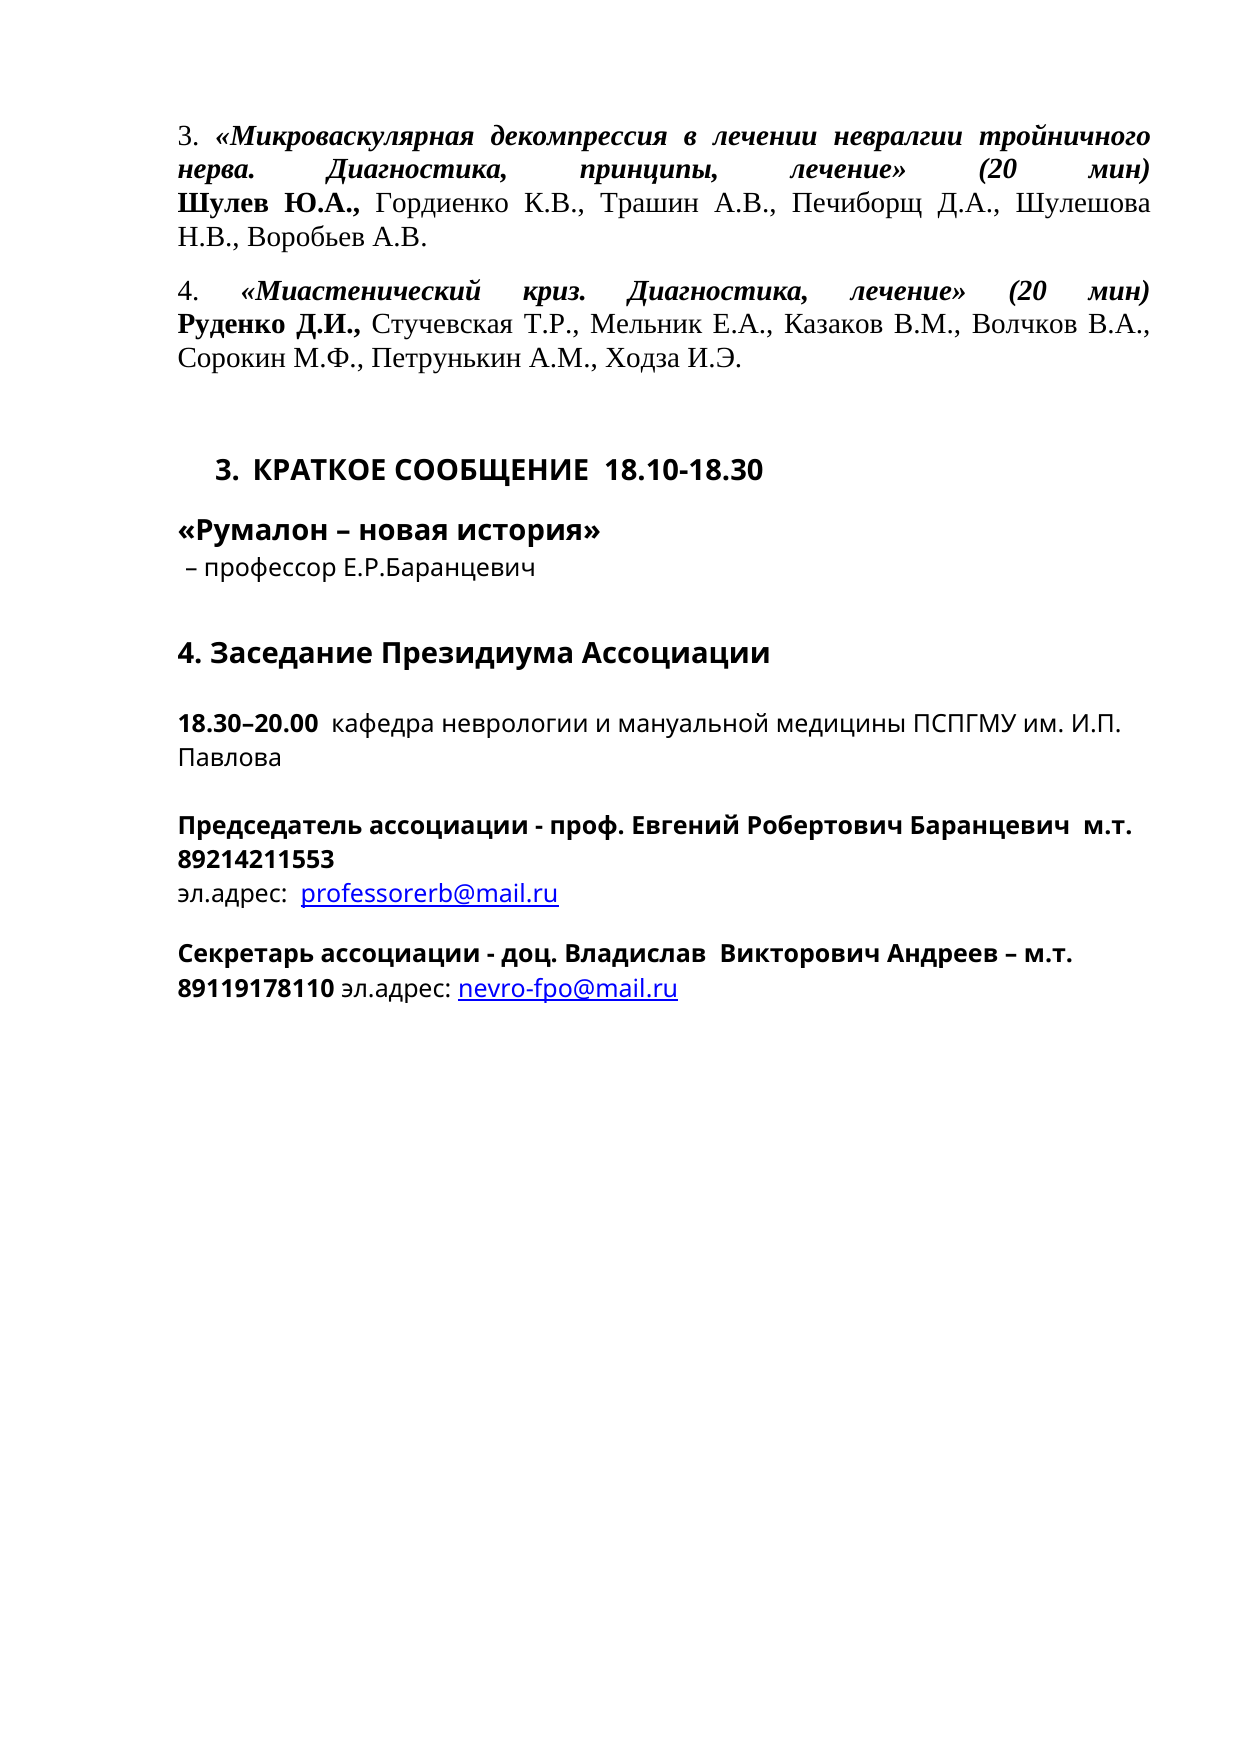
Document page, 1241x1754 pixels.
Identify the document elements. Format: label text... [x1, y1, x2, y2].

text 18.30–20.00 кафедра неврологии и мануальной медицины ПСПГМУ им. И.П. Павлова [177, 706, 1152, 774]
list КРАТКОЕ СООБЩЕНИЕ 18.10-18.30 [215, 449, 1152, 489]
text Секретарь ассоциации - доц. Владислав Викторович Андреев – м.т. 89119178110 эл.адрес: nevro-fpo@mail.ru [177, 936, 1152, 1004]
text 4. Заседание Президиума Ассоциации [177, 632, 1152, 672]
text «Румалон – новая история» [177, 509, 1152, 549]
text 4. «Миастенический криз. Диагностика, лечение» (20 мин) Руденко Д.И., Стучевская Т.Р., Мельник Е.А., Казаков В.М., Волчков В.А., Сорокин М.Ф., Петрунькин А.М., Ходза И.Э. [177, 273, 1152, 374]
text эл.адрес: professorerb@mail.ru [177, 876, 1152, 910]
text 3. «Микроваскулярная декомпрессия в лечении невралгии тройничного нерва. Диагностика, принципы, лечение» (20 мин) Шулев Ю.А., Гордиенко К.В., Трашин А.В., Печиборщ Д.А., Шулешова Н.В., Воробьев А.В. [177, 118, 1152, 252]
text Председатель ассоциации - проф. Евгений Робертович Баранцевич м.т. 89214211553 [177, 808, 1152, 876]
text – профессор Е.Р.Баранцевич [177, 549, 1152, 583]
